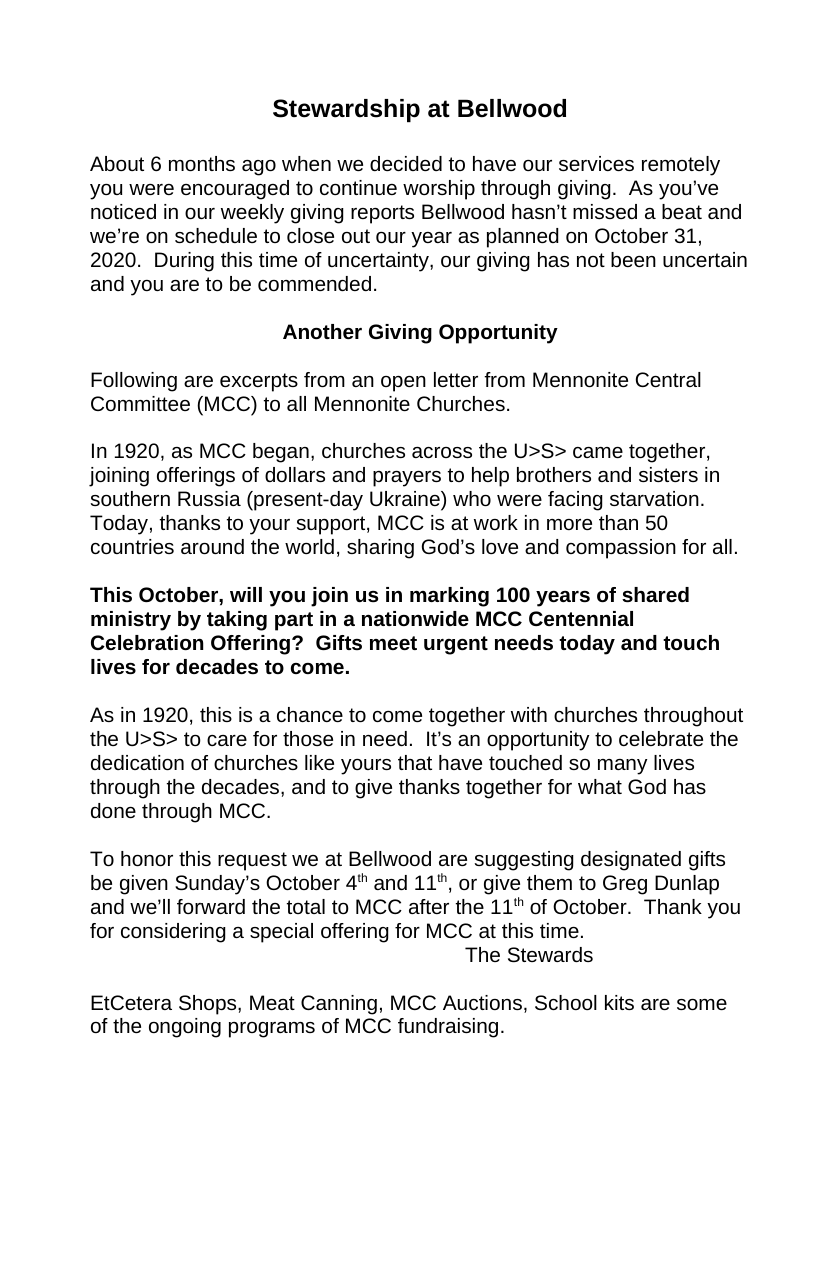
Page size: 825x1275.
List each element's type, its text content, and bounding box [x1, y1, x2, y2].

text In 1920, as MCC began, churches across the U>S> came together, joining offerings of dollars and prayers to help brothers and sisters in southern Russia (present-day Ukraine) who were facing starvation. Today, thanks to your support, MCC is at work in more than 50 countries around the world, sharing God’s love and compassion for all. [90, 439, 750, 559]
text EtCetera Shops, Meat Canning, MCC Auctions, School kits are some of the ongoing programs of MCC fundraising. [90, 990, 750, 1038]
text The Stewards [90, 942, 750, 966]
text Another Giving Opportunity [90, 319, 750, 343]
text About 6 months ago when we decided to have our services remotely you were encouraged to continue worship through giving. As you’ve noticed in our weekly giving reports Bellwood hasn’t missed a beat and we’re on schedule to close out our year as planned on October 31, 2020. During this time of uncertainty, our giving has not been uncertain and you are to be commended. [90, 152, 750, 296]
text As in 1920, this is a chance to come together with churches throughout the U>S> to care for those in need. It’s an opportunity to celebrate the dedication of churches like yours that have touched so many lives through the decades, and to give thanks together for what God has done through MCC. [90, 703, 750, 823]
text To honor this request we at Bellwood are suggesting designated gifts be given Sunday’s October 4th and 11th, or give them to Greg Dunlap and we’ll forward the total to MCC after the 11th of October. Thank you for considering a special offering for MCC at this time. [90, 847, 750, 942]
text This October, will you join us in marking 100 years of shared ministry by taking part in a nationwide MCC Centennial Celebration Offering? Gifts meet urgent needs today and touch lives for decades to come. [90, 583, 750, 679]
text Stewardship at Bellwood [90, 94, 750, 123]
text Following are excerpts from an open letter from Mennonite Central Committee (MCC) to all Mennonite Churches. [90, 367, 750, 415]
